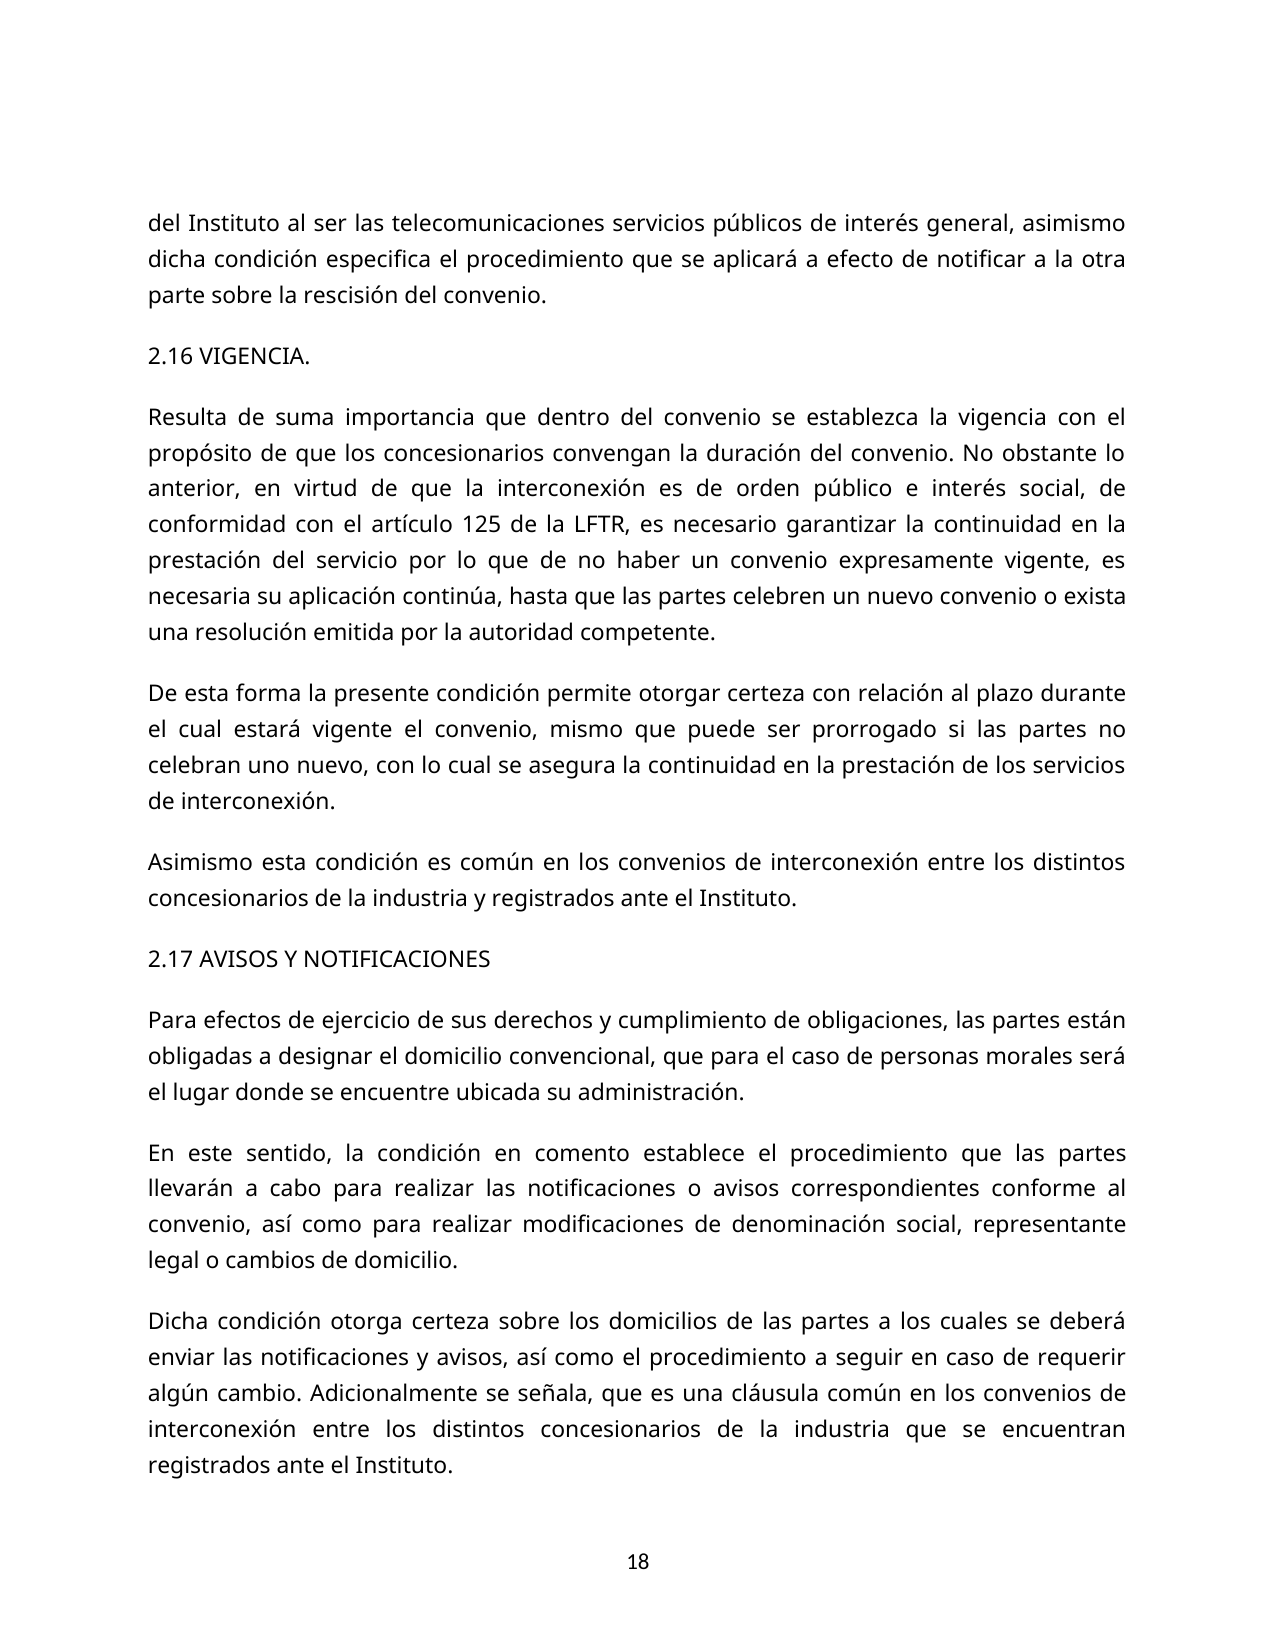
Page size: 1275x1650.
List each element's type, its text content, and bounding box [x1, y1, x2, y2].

text Resulta de suma importancia que dentro del convenio se establezca la vigencia con el propósito de que los concesionarios convengan la duración del convenio. No obstante lo anterior, en virtud de que la interconexión es de orden público e interés social, de conformidad con el artículo 125 de la LFTR, es necesario garantizar la continuidad en la prestación del servicio por lo que de no haber un convenio expresamente vigente, es necesaria su aplicación continúa, hasta que las partes celebren un nuevo convenio o exista una resolución emitida por la autoridad competente. [148, 401, 1127, 647]
text 2.17 AVISOS Y NOTIFICACIONES [148, 943, 1127, 974]
text Asimismo esta condición es común en los convenios de interconexión entre los distintos concesionarios de la industria y registrados ante el Instituto. [148, 846, 1127, 913]
text Dicha condición otorga certeza sobre los domicilios de las partes a los cuales se deberá enviar las notificaciones y avisos, así como el procedimiento a seguir en caso de requerir algún cambio. Adicionalmente se señala, que es una cláusula común en los convenios de interconexión entre los distintos concesionarios de la industria que se encuentran registrados ante el Instituto. [148, 1305, 1127, 1480]
text 2.16 VIGENCIA. [148, 339, 1127, 371]
text Para efectos de ejercicio de sus derechos y cumplimiento de obligaciones, las partes están obligadas a designar el domicilio convencional, que para el caso de personas morales será el lugar donde se encuentre ubicada su administración. [148, 1004, 1127, 1107]
text De esta forma la presente condición permite otorgar certeza con relación al plazo durante el cual estará vigente el convenio, mismo que puede ser prorrogado si las partes no celebran uno nuevo, con lo cual se asegura la continuidad en la prestación de los servicios de interconexión. [148, 677, 1127, 816]
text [148, 207, 1127, 310]
text En este sentido, la condición en comento establece el procedimiento que las partes llevarán a cabo para realizar las notificaciones o avisos correspondientes conforme al convenio, así como para realizar modificaciones de denominación social, representante legal o cambios de domicilio. [148, 1136, 1127, 1276]
